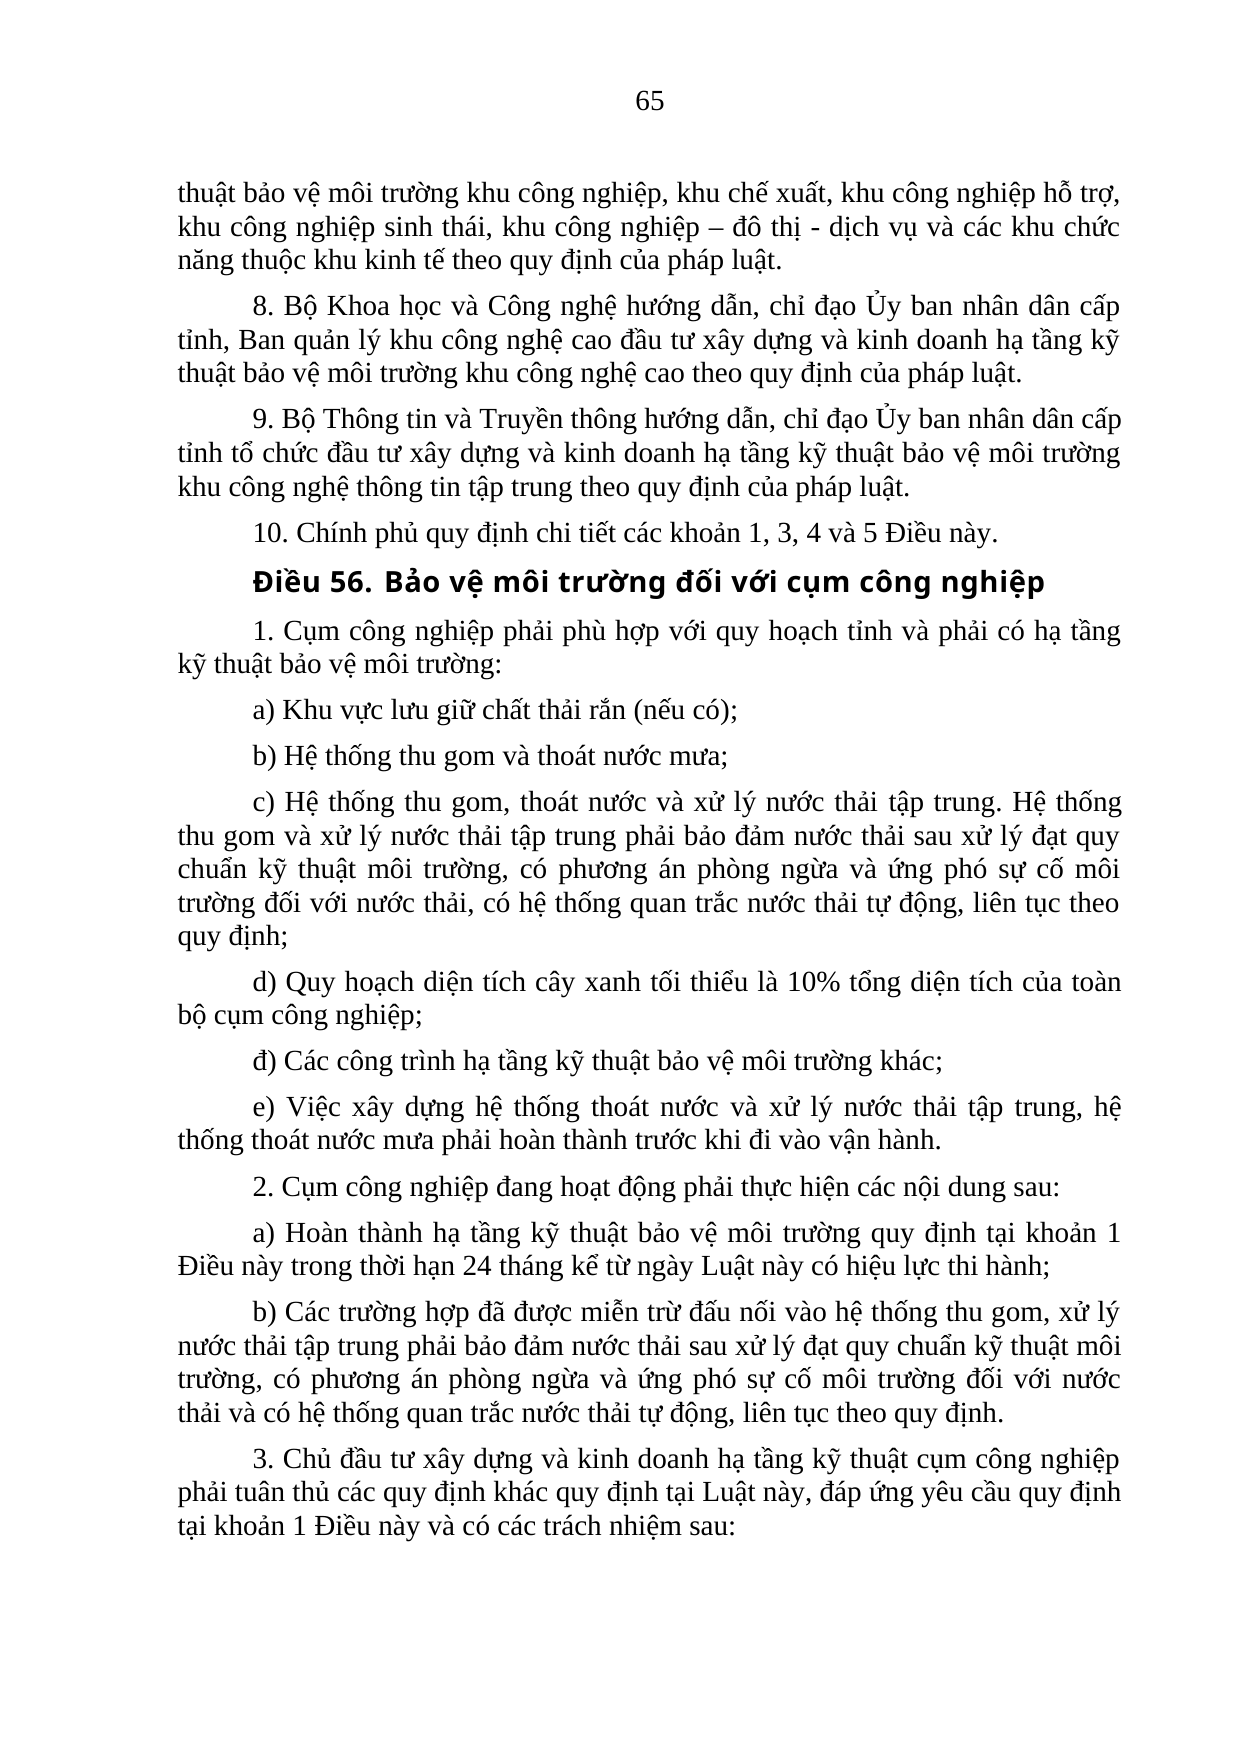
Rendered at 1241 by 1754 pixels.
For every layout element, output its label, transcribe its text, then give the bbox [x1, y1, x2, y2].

text a) Hoàn thành hạ tầng kỹ thuật bảo vệ môi trường quy định tại khoản 1 Điều này trong thời hạn 24 tháng kể từ ngày Luật này có hiệu lực thi hành; [177, 1215, 1122, 1282]
text a) Khu vực lưu giữ chất thải rắn (nếu có); [177, 693, 1122, 726]
text e) Việc xây dựng hệ thống thoát nước và xử lý nước thải tập trung, hệ thống thoát nước mưa phải hoàn thành trước khi đi vào vận hành. [177, 1089, 1122, 1156]
text 8. Bộ Khoa học và Công nghệ hướng dẫn, chỉ đạo Ủy ban nhân dân cấp tỉnh, Ban quản lý khu công nghệ cao đầu tư xây dựng và kinh doanh hạ tầng kỹ thuật bảo vệ môi trường khu công nghệ cao theo quy định của pháp luật. [177, 288, 1122, 389]
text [177, 175, 1122, 276]
text đ) Các công trình hạ tầng kỹ thuật bảo vệ môi trường khác; [177, 1044, 1122, 1077]
text b) Các trường hợp đã được miễn trừ đấu nối vào hệ thống thu gom, xử lý nước thải tập trung phải bảo đảm nước thải sau xử lý đạt quy chuẩn kỹ thuật môi trường, có phương án phòng ngừa và ứng phó sự cố môi trường đối với nước thải và có hệ thống quan trắc nước thải tự động, liên tục theo quy định. [177, 1294, 1122, 1428]
text d) Quy hoạch diện tích cây xanh tối thiểu là 10% tổng diện tích của toàn bộ cụm công nghiệp; [177, 964, 1122, 1031]
text 2. Cụm công nghiệp đang hoạt động phải thực hiện các nội dung sau: [177, 1169, 1122, 1202]
text 10. Chính phủ quy định chi tiết các khoản 1, 3, 4 và 5 Điều này. [177, 515, 1122, 548]
text c) Hệ thống thu gom, thoát nước và xử lý nước thải tập trung. Hệ thống thu gom và xử lý nước thải tập trung phải bảo đảm nước thải sau xử lý đạt quy chuẩn kỹ thuật môi trường, có phương án phòng ngừa và ứng phó sự cố môi trường đối với nước thải, có hệ thống quan trắc nước thải tự động, liên tục theo quy định; [177, 784, 1122, 952]
text b) Hệ thống thu gom và thoát nước mưa; [177, 738, 1122, 772]
text 1. Cụm công nghiệp phải phù hợp với quy hoạch tỉnh và phải có hạ tầng kỹ thuật bảo vệ môi trường: [177, 613, 1122, 680]
text 9. Bộ Thông tin và Truyền thông hướng dẫn, chỉ đạo Ủy ban nhân dân cấp tỉnh tổ chức đầu tư xây dựng và kinh doanh hạ tầng kỹ thuật bảo vệ môi trường khu công nghệ thông tin tập trung theo quy định của pháp luật. [177, 402, 1122, 502]
subtitle Bảo vệ môi trường đối với cụm công nghiệp [177, 561, 1122, 601]
text 3. Chủ đầu tư xây dựng và kinh doanh hạ tầng kỹ thuật cụm công nghiệp phải tuân thủ các quy định khác quy định tại Luật này, đáp ứng yêu cầu quy định tại khoản 1 Điều này và có các trách nhiệm sau: [177, 1441, 1122, 1542]
